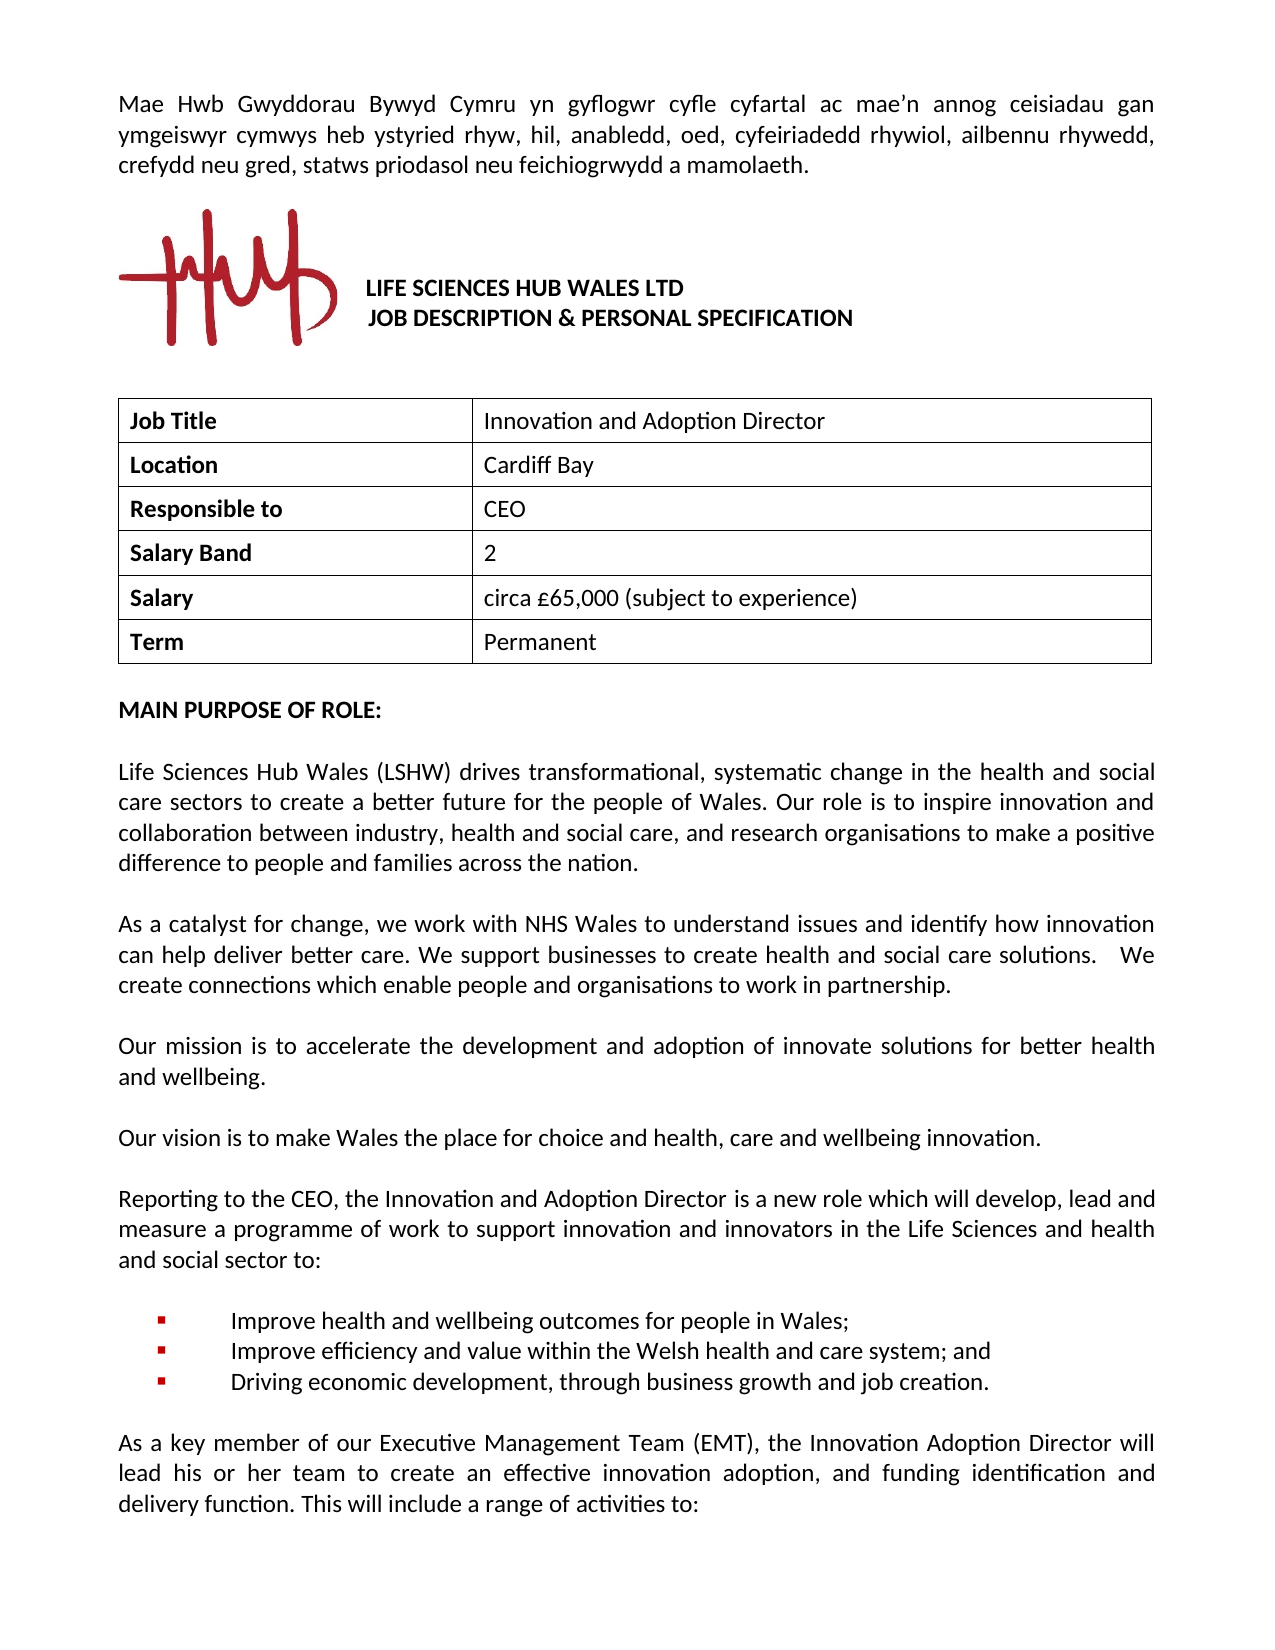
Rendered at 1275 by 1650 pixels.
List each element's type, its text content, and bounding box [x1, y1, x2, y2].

table_cell Permanent [473, 620, 1151, 663]
table_cell Responsible to [119, 487, 472, 530]
table_cell Salary [119, 576, 472, 619]
table_cell 2 [473, 531, 1151, 574]
text JOB DESCRIPTION & PERSONAL SPECIFICATION [343, 302, 1157, 333]
text MAIN PURPOSE OF ROLE: [118, 694, 1157, 725]
table_header Job Title [119, 399, 472, 442]
list Improve health and wellbeing outcomes for people in Wales; [156, 1305, 1157, 1336]
table_cell Salary Band [119, 531, 472, 574]
table_cell circa £65,000 (subject to experience) [473, 576, 1151, 619]
text Mae Hwb Gwyddorau Bywyd Cymru yn gyflogwr cyfle cyfartal ac mae’n annog ceisiadau gan ymgeiswyr cymwys heb ystyried rhyw, hil, anabledd, oed, cyfeiriadedd rhywiol, ailbennu rhywedd, crefydd neu gred, statws priodasol neu feichiogrwydd a mamolaeth. [118, 89, 1157, 180]
text Life Sciences Hub Wales (LSHW) drives transformational, systematic change in the health and social care sectors to create a better future for the people of Wales. Our role is to inspire innovation and collaboration between industry, health and social care, and research organisations to make a positive difference to people and families across the nation. [118, 756, 1157, 878]
table_cell Location [119, 443, 472, 486]
text Reporting to the CEO, the Innovation and Adoption Director is a new role which will develop, lead and measure a programme of work to support innovation and innovators in the Life Sciences and health and social sector to: [118, 1183, 1157, 1274]
text Our vision is to make Wales the place for choice and health, care and wellbeing innovation. [118, 1122, 1157, 1152]
table_header Innovation and Adoption Director [473, 399, 1151, 442]
picture [118, 302, 338, 346]
list Improve efficiency and value within the Welsh health and care system; and [156, 1336, 1157, 1366]
text As a key member of our Executive Management Team (EMT), the Innovation Adoption Director will lead his or her team to create an effective innovation adoption, and funding identification and delivery function. This will include a range of activities to: [118, 1427, 1157, 1519]
table_cell Term [119, 620, 472, 663]
list Driving economic development, through business growth and job creation. [156, 1366, 1157, 1397]
table_cell Cardiff Bay [473, 443, 1151, 486]
text As a catalyst for change, we work with NHS Wales to understand issues and identify how innovation can help deliver better care. We support businesses to create health and social care solutions. We create connections which enable people and organisations to work in partnership. [118, 908, 1157, 1000]
text LIFE SCIENCES HUB WALES LTD [118, 272, 1157, 302]
picture [118, 209, 338, 272]
text Our mission is to accelerate the development and adoption of innovate solutions for better health and wellbeing. [118, 1030, 1157, 1091]
table_cell CEO [473, 487, 1151, 530]
